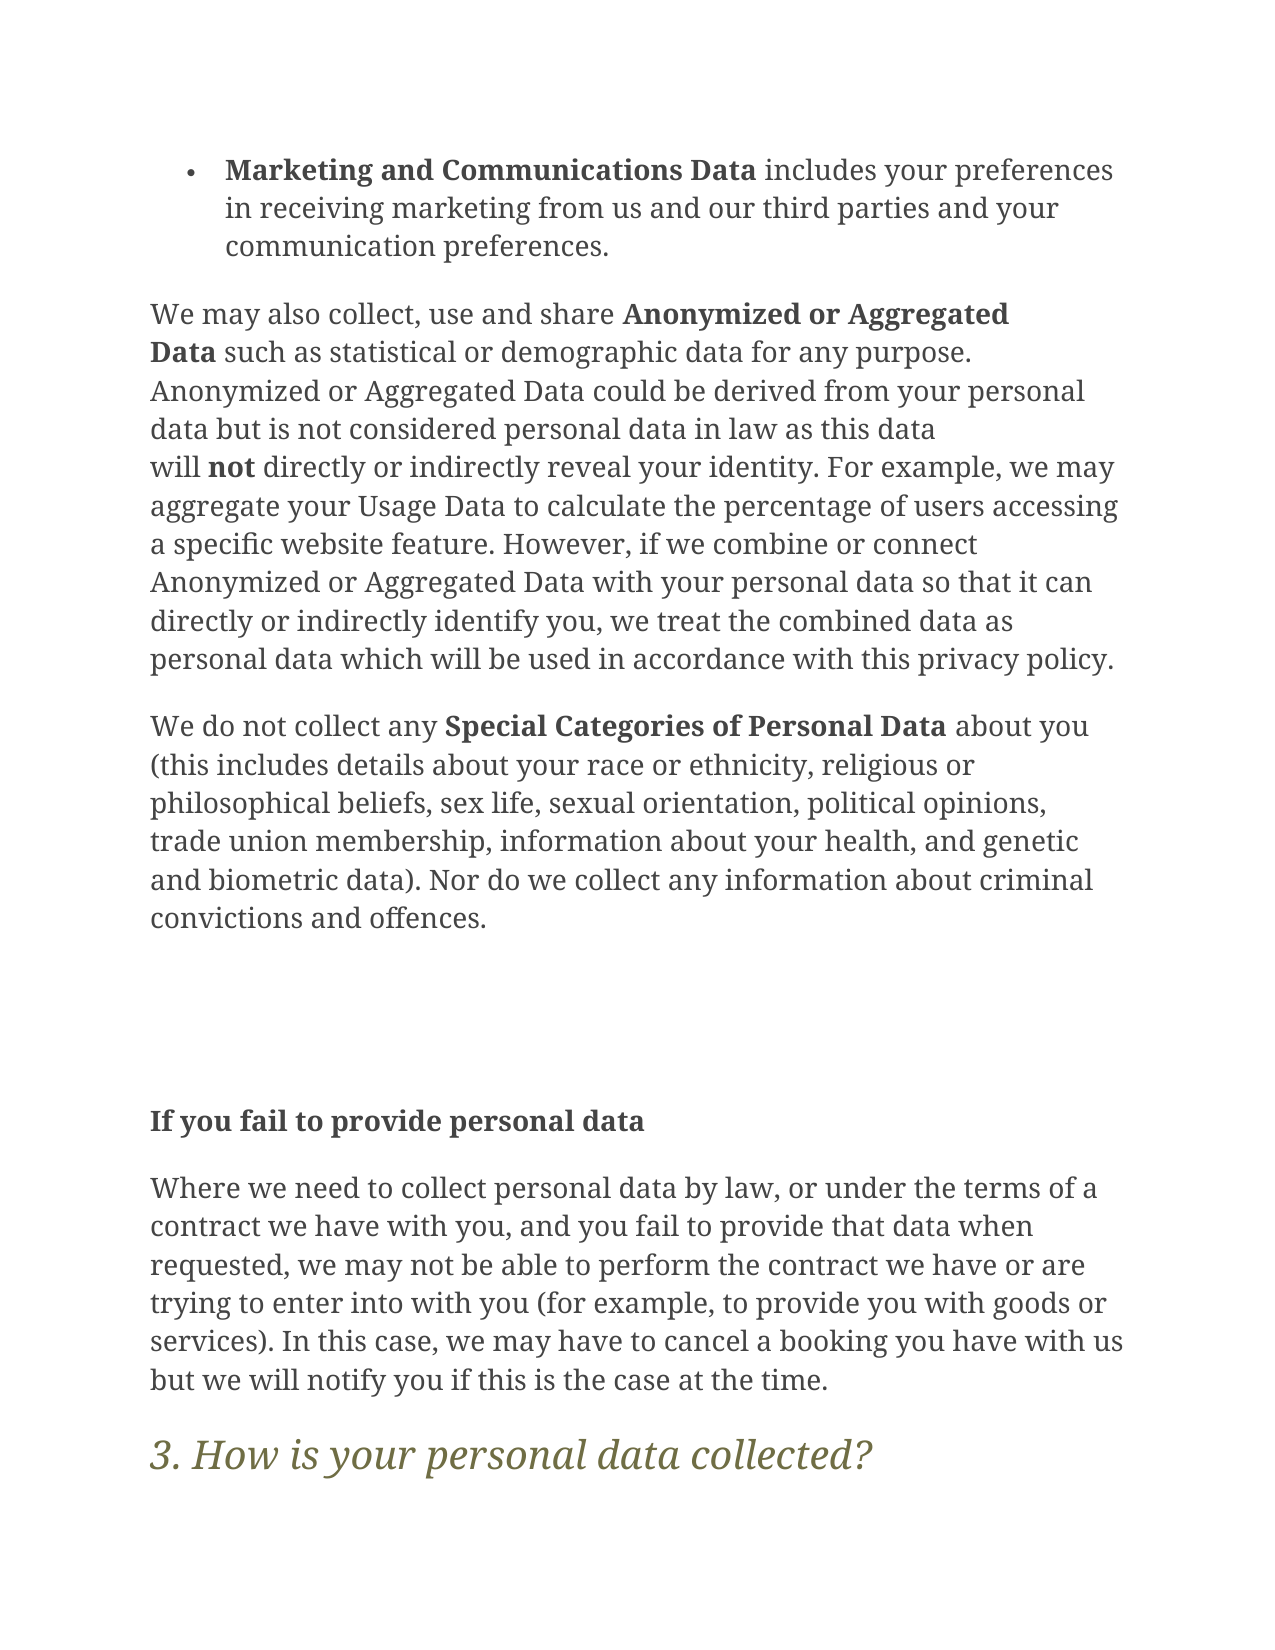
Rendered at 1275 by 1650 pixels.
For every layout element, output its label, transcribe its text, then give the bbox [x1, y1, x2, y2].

text 3. How is your personal data collected? [150, 1427, 1125, 1481]
text Where we need to collect personal data by law, or under the terms of a contract we have with you, and you fail to provide that data when requested, we may not be able to perform the contract we have or are trying to enter into with you (for example, to provide you with goods or services). In this case, we may have to cancel a booking you have with us but we will notify you if this is the case at the time. [150, 1168, 1125, 1398]
text If you fail to provide personal data [150, 1101, 1125, 1139]
text We do not collect any Special Categories of Personal Data about you (this includes details about your race or ethnicity, religious or philosophical beliefs, sex life, sexual orientation, political opinions, trade union membership, information about your health, and genetic and biometric data). Nor do we collect any information about criminal convictions and offences. [150, 707, 1125, 937]
text We may also collect, use and share Anonymized or Aggregated Data such as statistical or demographic data for any purpose. Anonymized or Aggregated Data could be derived from your personal data but is not considered personal data in law as this data will not directly or indirectly reveal your identity. For example, we may aggregate your Usage Data to calculate the percentage of users accessing a specific website feature. However, if we combine or connect Anonymized or Aggregated Data with your personal data so that it can directly or indirectly identify you, we treat the combined data as personal data which will be used in accordance with this privacy policy. [150, 294, 1125, 677]
list Marketing and Communications Data includes your preferences in receiving marketing from us and our third parties and your communication preferences. [187, 150, 1125, 265]
